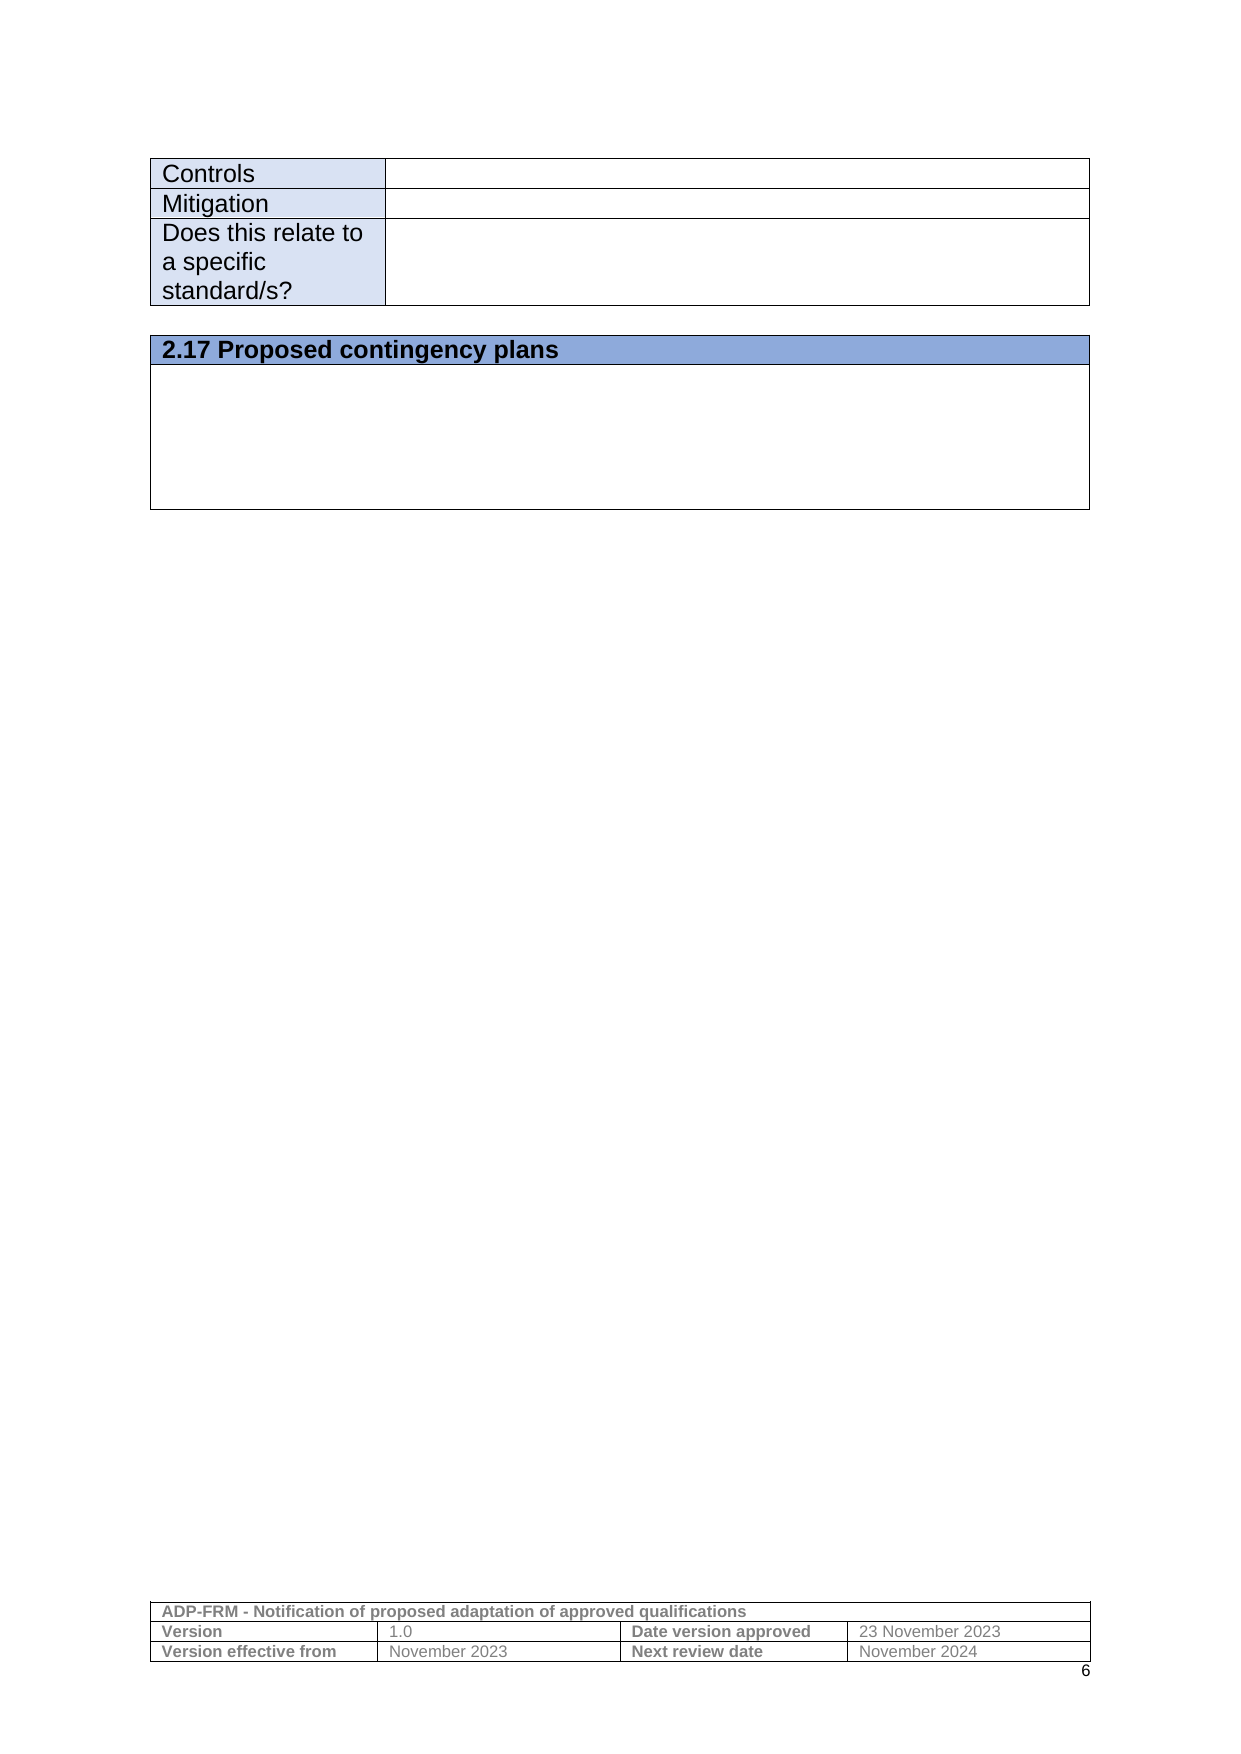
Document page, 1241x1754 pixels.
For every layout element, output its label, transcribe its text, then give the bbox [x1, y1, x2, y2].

table_cell Mitigation [151, 189, 385, 217]
table_header 2.17 Proposed contingency plans [151, 336, 1089, 364]
table_cell Controls [151, 159, 385, 188]
table_cell [386, 219, 1089, 305]
table_cell [386, 159, 1089, 188]
table_cell [386, 189, 1089, 217]
table_cell [151, 365, 1089, 509]
table_cell Does this relate to a specific standard/s? [151, 219, 385, 305]
